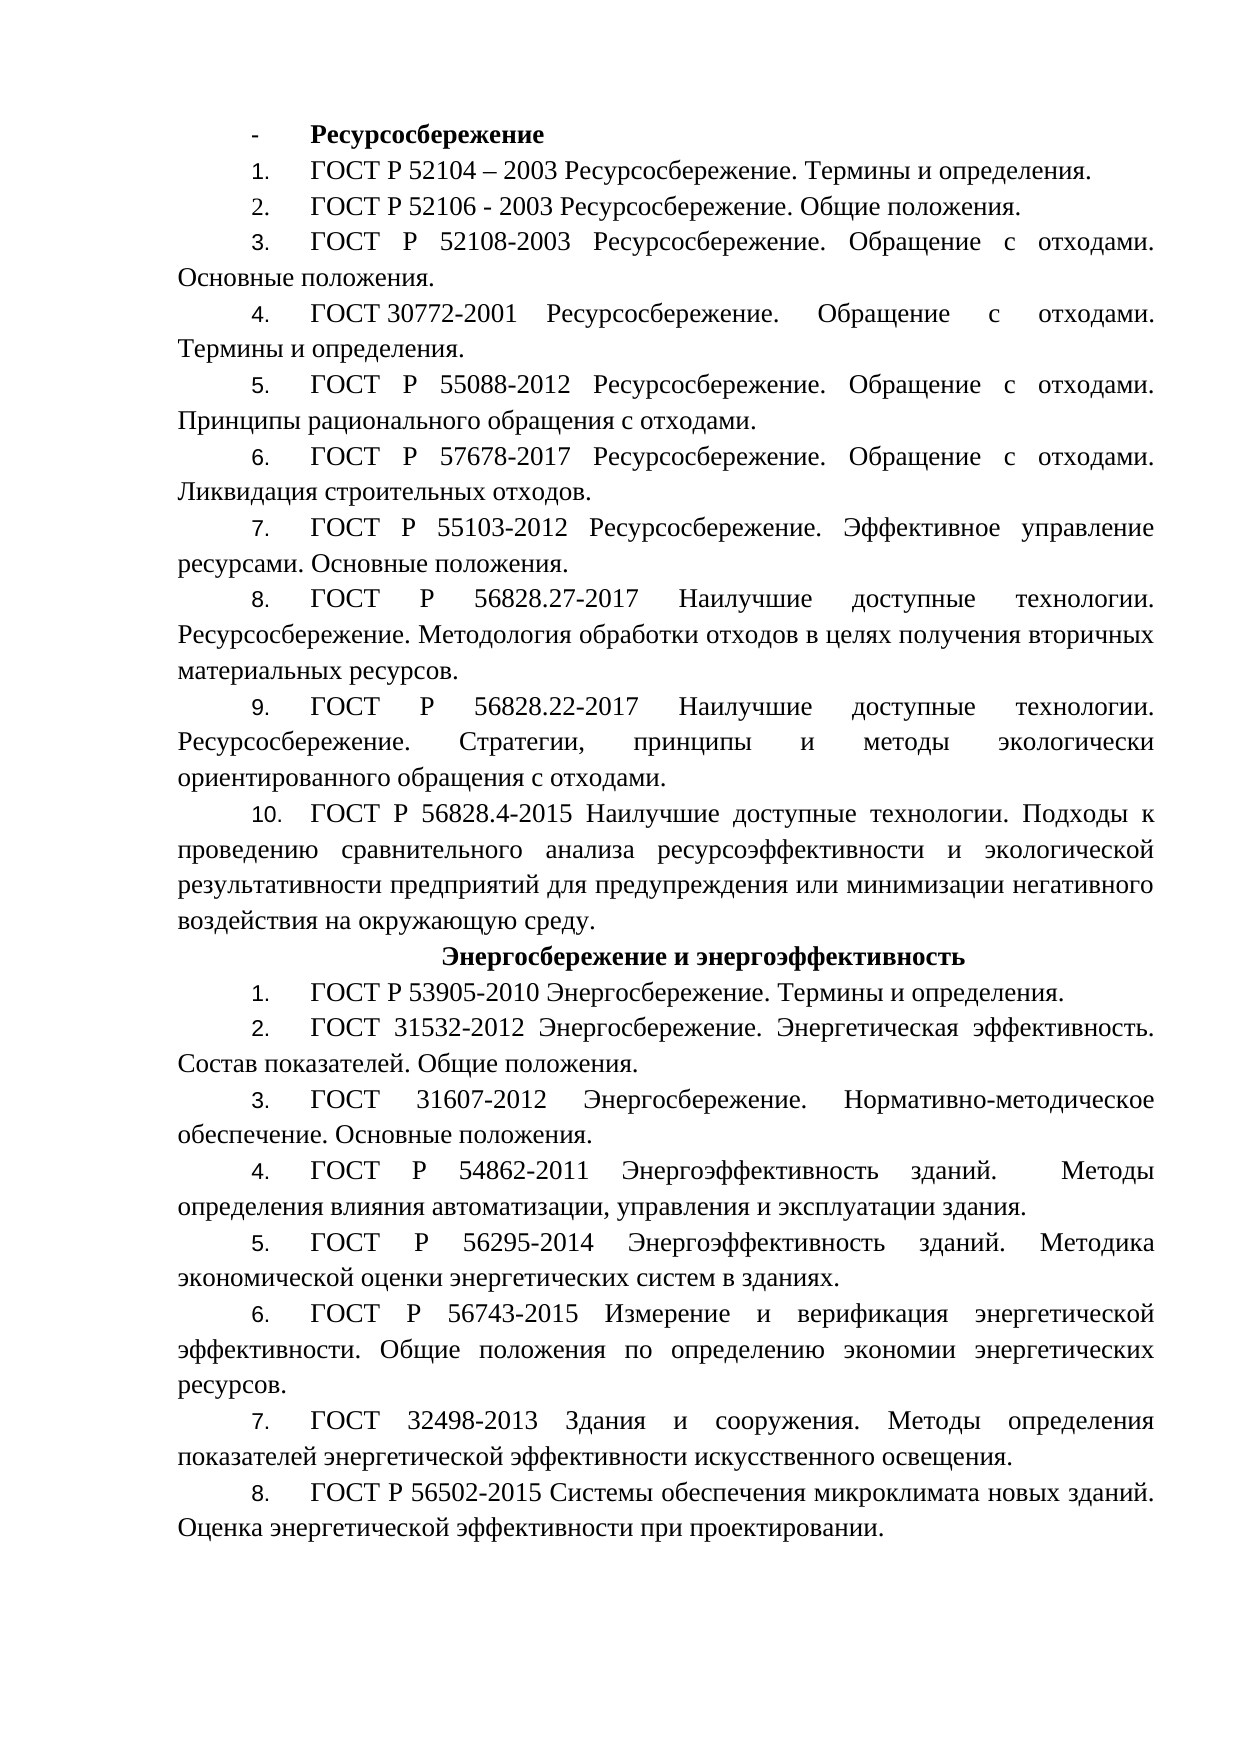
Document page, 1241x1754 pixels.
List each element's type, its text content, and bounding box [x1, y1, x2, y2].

list ГОСТ Р 54862-2011 Энергоэффективность зданий. Методы определения влияния автоматизации, управления и эксплуатации здания. [177, 1154, 1155, 1221]
list Ресурсосбережение [177, 118, 1155, 149]
list ГОСТ Р 53905-2010 Энергосбережение. Термины и определения. [177, 976, 1155, 1007]
list ГОСТ Р 56828.4-2015 Наилучшие доступные технологии. Подходы к проведению сравнительного анализа ресурсоэффективности и экологической результативности предприятий для предупреждения или минимизации негативного воздействия на окружающую среду. [177, 797, 1155, 935]
list ГОСТ Р 57678-2017 Ресурсосбережение. Обращение с отходами. Ликвидация строительных отходов. [177, 440, 1155, 507]
text Энергосбережение и энергоэффективность [251, 940, 1155, 971]
list ГОСТ Р 56828.22-2017 Наилучшие доступные технологии. Ресурсосбережение. Стратегии, принципы и методы экологически ориентированного обращения с отходами. [177, 690, 1155, 792]
list ГОСТ 30772-2001 Ресурсосбережение. Обращение с отходами. Термины и определения. [177, 297, 1155, 364]
list ГОСТ Р 52106 - 2003 Ресурсосбережение. Общие положения. [177, 189, 1155, 221]
list ГОСТ Р 55088-2012 Ресурсосбережение. Обращение с отходами. Принципы рационального обращения с отходами. [177, 368, 1155, 435]
list ГОСТ Р 56828.27-2017 Наилучшие доступные технологии. Ресурсосбережение. Методология обработки отходов в целях получения вторичных материальных ресурсов. [177, 583, 1155, 685]
list ГОСТ Р 56743-2015 Измерение и верификация энергетической эффективности. Общие положения по определению экономии энергетических ресурсов. [177, 1297, 1155, 1400]
list ГОСТ 32498-2013 Здания и сооружения. Методы определения показателей энергетической эффективности искусственного освещения. [177, 1404, 1155, 1471]
list ГОСТ Р 52108-2003 Ресурсосбережение. Обращение с отходами. Основные положения. [177, 225, 1155, 292]
list ГОСТ Р 55103-2012 Ресурсосбережение. Эффективное управление ресурсами. Основные положения. [177, 511, 1155, 578]
list ГОСТ Р 56502-2015 Системы обеспечения микроклимата новых зданий. Оценка энергетической эффективности при проектировании. [177, 1476, 1155, 1543]
list ГОСТ 31532-2012 Энергосбережение. Энергетическая эффективность. Состав показателей. Общие положения. [177, 1011, 1155, 1078]
list ГОСТ 31607-2012 Энергосбережение. Нормативно-методическое обеспечение. Основные положения. [177, 1083, 1155, 1150]
list ГОСТ Р 56295-2014 Энергоэффективность зданий. Методика экономической оценки энергетических систем в зданиях. [177, 1226, 1155, 1293]
list ГОСТ Р 52104 – 2003 Ресурсосбережение. Термины и определения. [177, 154, 1155, 185]
